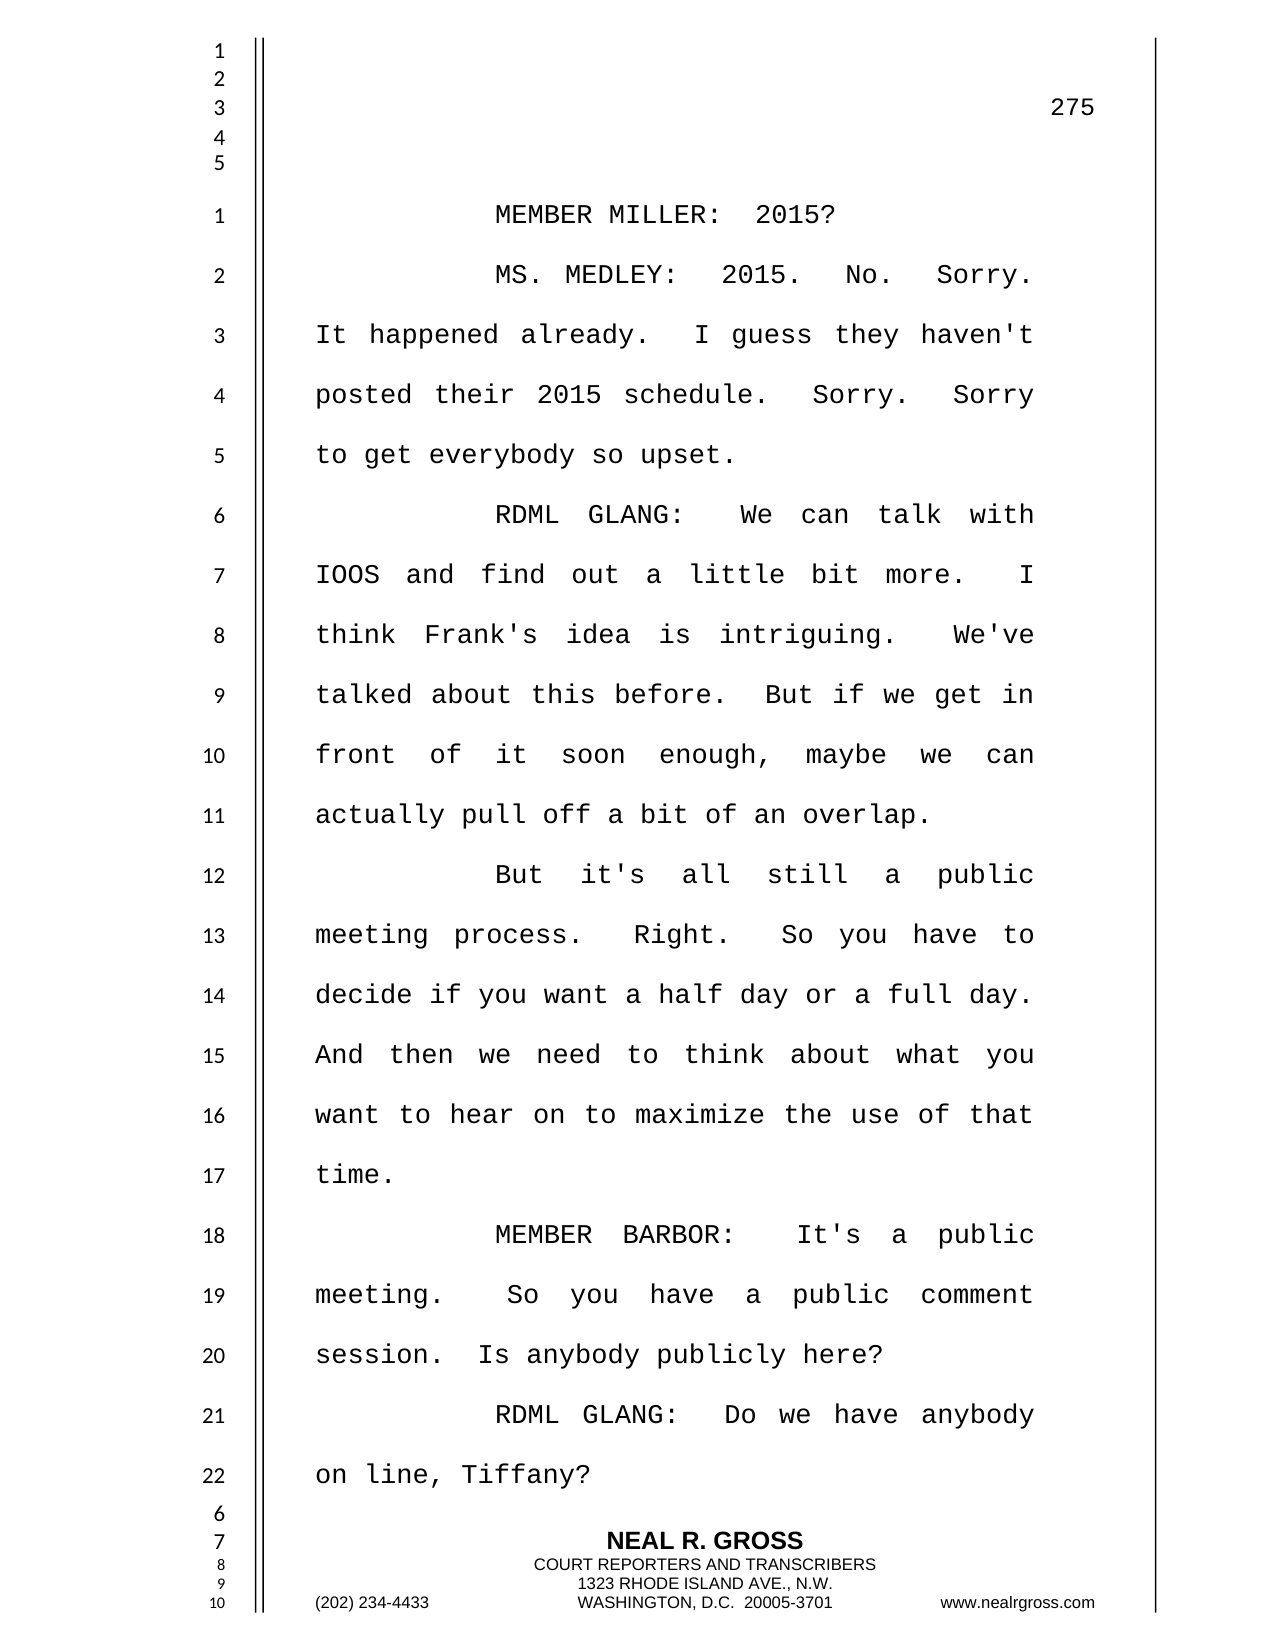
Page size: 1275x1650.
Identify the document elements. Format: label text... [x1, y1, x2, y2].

text RDML GLANG: Do we have anybody on line, Tiffany? [315, 1376, 1035, 1496]
text MEMBER BARBOR: It's a public meeting. So you have a public comment session. Is anybody publicly here? [315, 1196, 1035, 1376]
text MEMBER MILLER: 2015? [315, 176, 1035, 236]
text MS. MEDLEY: 2015. No. Sorry. It happened already. I guess they haven't posted their 2015 schedule. Sorry. Sorry to get everybody so upset. [315, 236, 1035, 476]
text RDML GLANG: We can talk with IOOS and find out a little bit more. I think Frank's idea is intriguing. We've talked about this before. But if we get in front of it soon enough, maybe we can actually pull off a bit of an overlap. [315, 476, 1035, 836]
text But it's all still a public meeting process. Right. So you have to decide if you want a half day or a full day. And then we need to think about what you want to hear on to maximize the use of that time. [315, 836, 1035, 1196]
